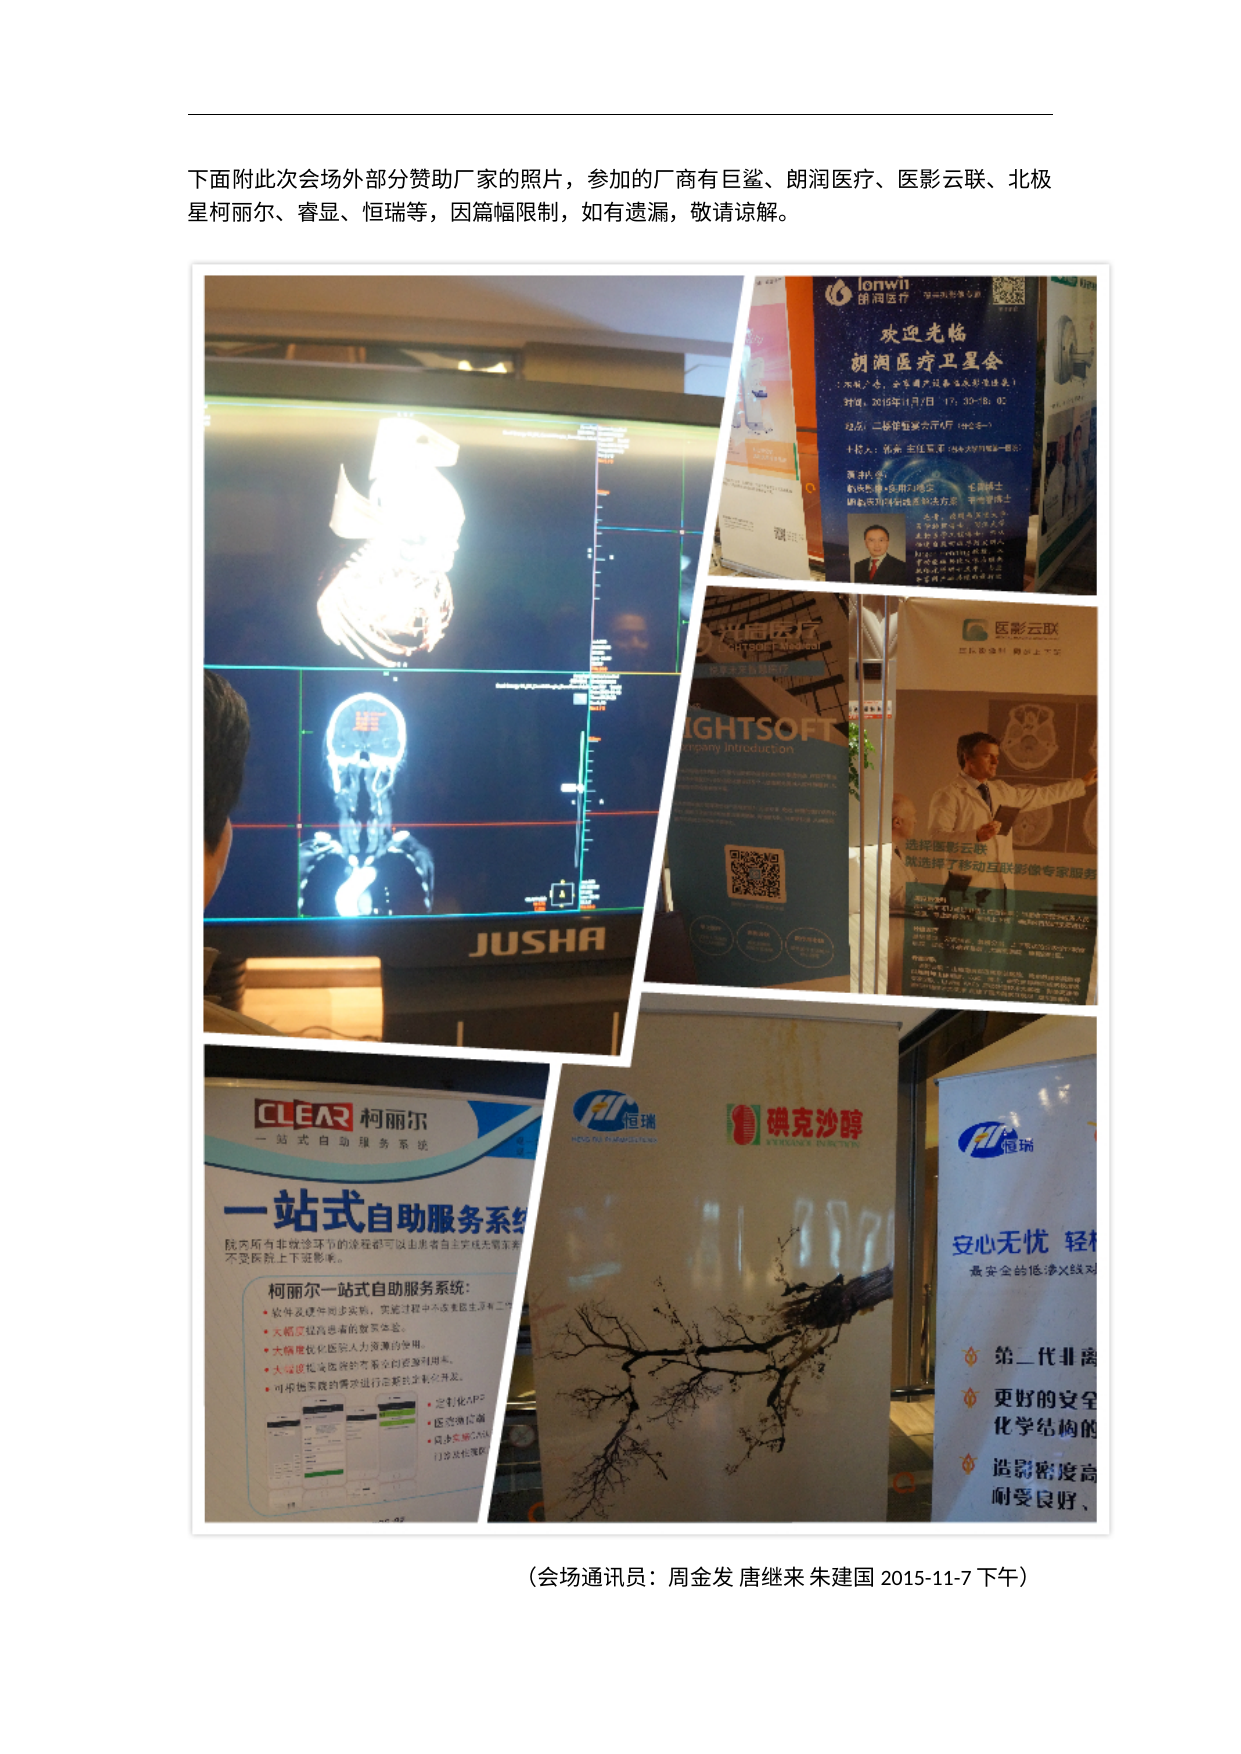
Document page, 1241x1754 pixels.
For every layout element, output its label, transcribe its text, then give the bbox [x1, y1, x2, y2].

text （会场通讯员：周金发 唐继来 朱建国 2015-11-7下午） [187, 1559, 1053, 1592]
picture [187, 259, 1115, 1540]
text 下面附此次会场外部分赞助厂家的照片，参加的厂商有巨鲨、朗润医疗、医影云联、北极星柯丽尔、睿显、恒瑞等，因篇幅限制，如有遗漏，敬请谅解。 [187, 162, 1053, 227]
